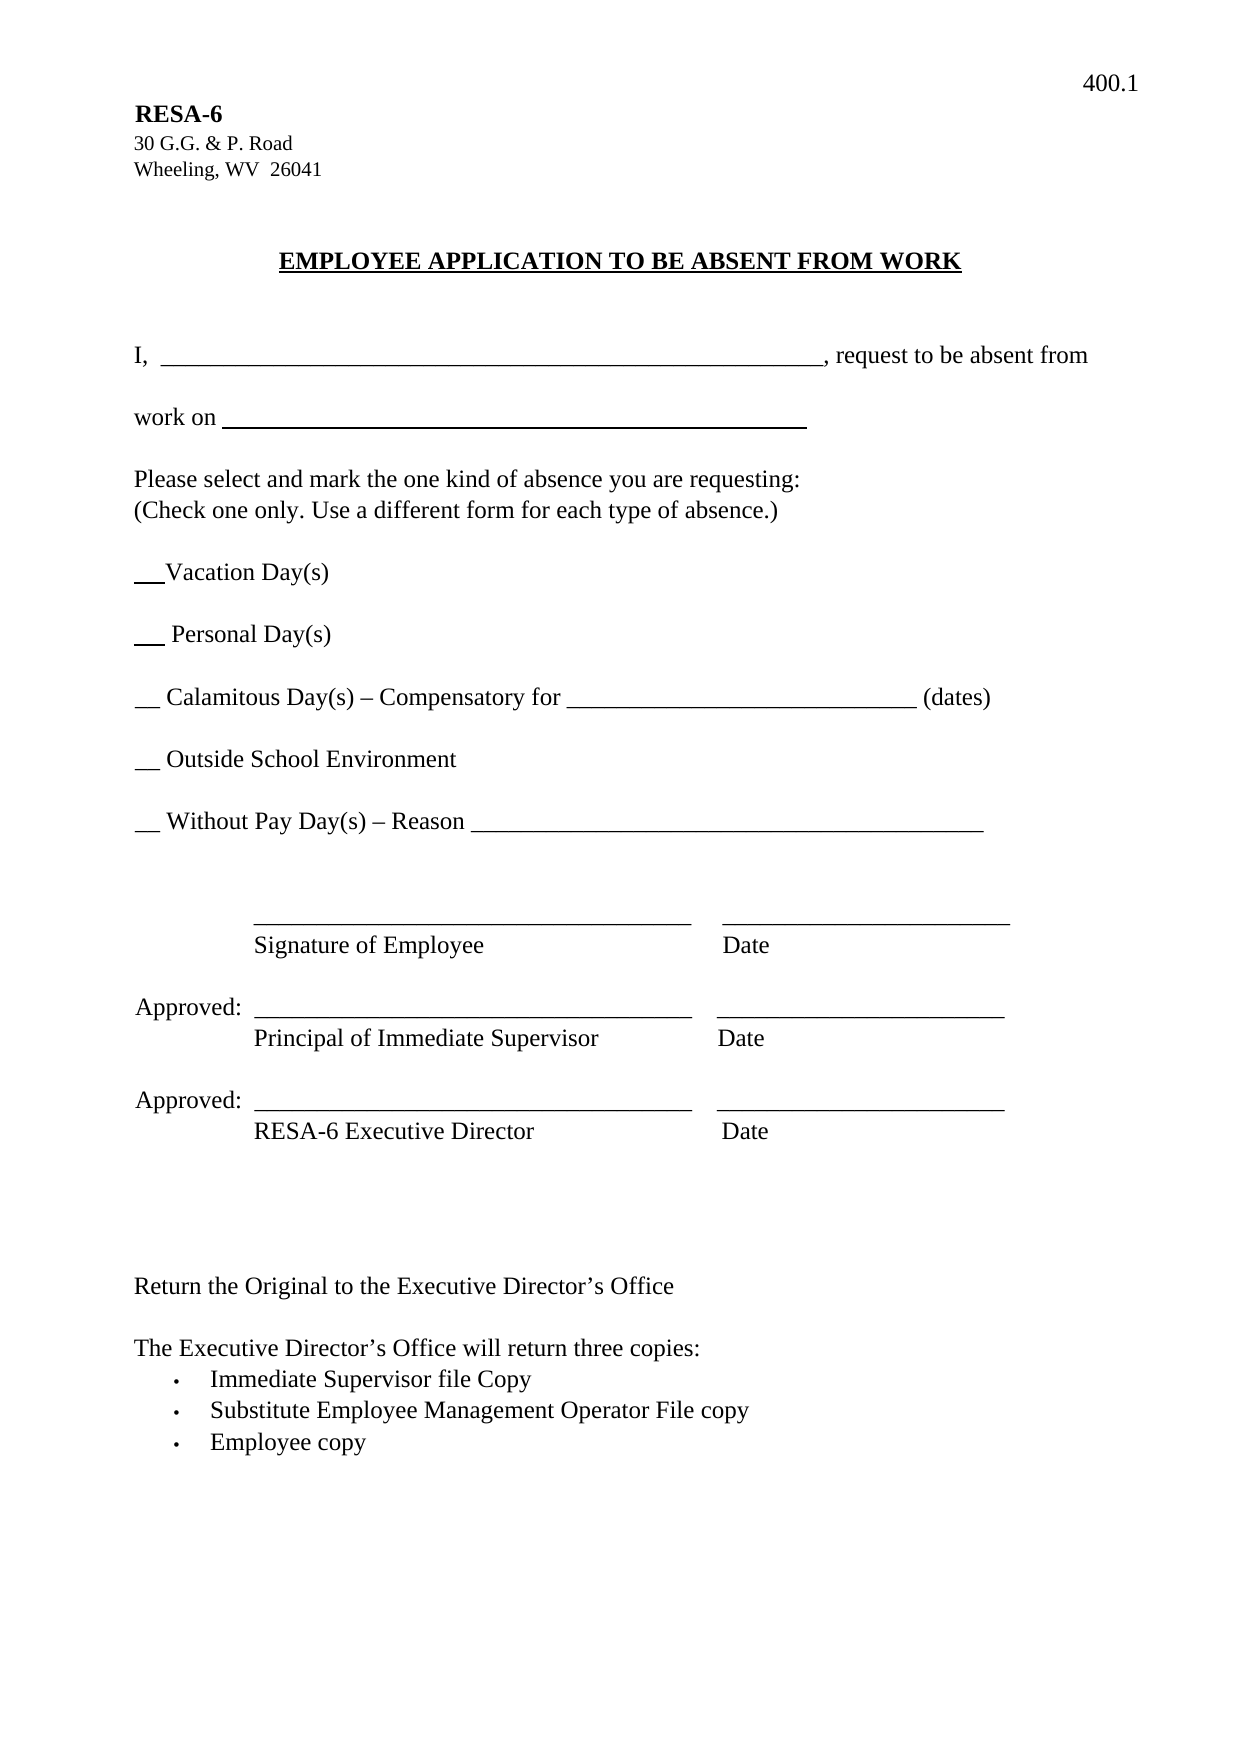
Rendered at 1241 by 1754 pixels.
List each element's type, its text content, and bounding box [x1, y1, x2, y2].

text RESA-6 [135, 99, 1192, 128]
text 400.1 [41, 68, 1139, 97]
list Immediate Supervisor file Copy [173, 1364, 1192, 1393]
text The Executive Director’s Office will return three copies: [133, 1333, 1192, 1362]
text (Check one only. Use a different form for each type of absence.) [133, 495, 1192, 524]
text work on [133, 402, 1192, 431]
text Wheeling, WV 26041 [133, 157, 1192, 181]
text Approved: ___________________________________ _______________________ [135, 1085, 1192, 1114]
text ___________________________________ _______________________ [135, 899, 1192, 928]
text Signature of Employee Date [135, 930, 1192, 959]
text Return the Original to the Executive Director’s Office [133, 1271, 1192, 1300]
text Personal Day(s) [133, 619, 1192, 648]
text __ Calamitous Day(s) – Compensatory for ____________________________ (dates) [135, 682, 1192, 710]
text EMPLOYEE APPLICATION TO BE ABSENT FROM WORK [278, 246, 1192, 275]
text RESA-6 Executive Director Date [135, 1116, 1192, 1145]
text Vacation Day(s) [133, 557, 1192, 586]
list Employee copy [173, 1427, 1192, 1455]
text Approved: ___________________________________ _______________________ [135, 992, 1192, 1021]
text I, _____________________________________________________, request to be absent from [133, 340, 1192, 369]
text __ Without Pay Day(s) – Reason _________________________________________ [135, 806, 1192, 834]
text Please select and mark the one kind of absence you are requesting: [133, 464, 1192, 493]
text 30 G.G. & P. Road [133, 131, 1192, 155]
text __ Outside School Environment [135, 744, 1192, 772]
text Principal of Immediate Supervisor Date [135, 1023, 1192, 1052]
list Substitute Employee Management Operator File copy [173, 1396, 1192, 1424]
